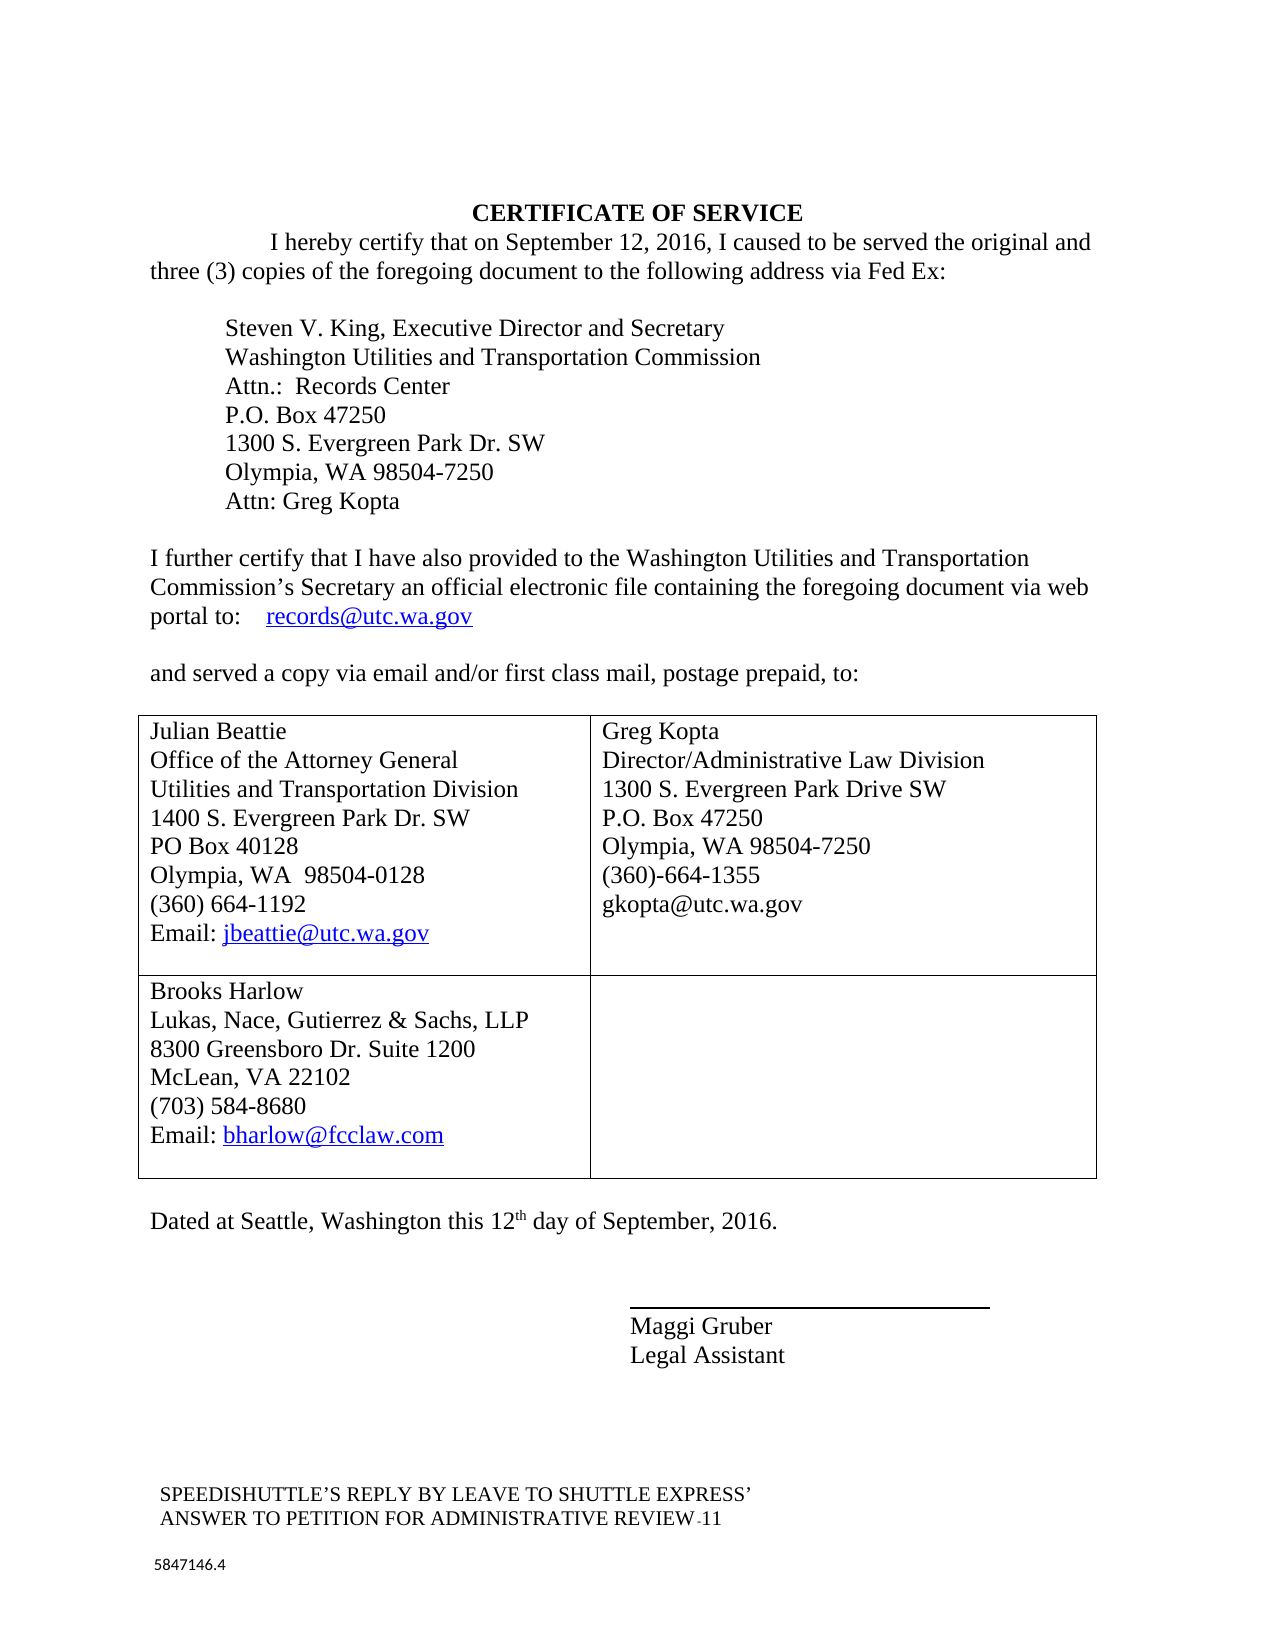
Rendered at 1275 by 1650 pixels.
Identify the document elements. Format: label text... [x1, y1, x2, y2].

text Legal Assistant [630, 1340, 1125, 1369]
text Steven V. King, Executive Director and Secretary [225, 313, 1125, 342]
text Attn: Greg Kopta [150, 486, 1125, 515]
table_cell Brooks Harlow Lukas, Nace, Gutierrez & Sachs, LLP 8300 Greensboro Dr. Suite 1200 McLean, VA 22102 (703) 584-8680 Email: bharlow@fcclaw.com [139, 976, 590, 1177]
text I further certify that I have also provided to the Washington Utilities and Transportation Commission’s Secretary an official electronic file containing the foregoing document via web portal to: records@utc.wa.gov [150, 543, 1125, 630]
text P.O. Box 47250 [150, 400, 1125, 428]
text Washington Utilities and Transportation Commission [150, 342, 1125, 371]
table_cell [591, 976, 1096, 1177]
table_header Julian Beattie Office of the Attorney General Utilities and Transportation Division 1400 S. Evergreen Park Dr. SW PO Box 40128 Olympia, WA 98504-0128 (360) 664-1192 Email: jbeattie@utc.wa.gov [139, 716, 590, 975]
text Maggi Gruber [630, 1311, 1125, 1340]
text 1300 S. Evergreen Park Dr. SW [150, 428, 1125, 457]
text Attn.: Records Center [150, 371, 1125, 400]
text CERTIFICATE OF SERVICE [150, 198, 1125, 227]
text I hereby certify that on September 12, 2016, I caused to be served the original and three (3) copies of the foregoing document to the following address via Fed Ex: [150, 227, 1125, 285]
text Olympia, WA 98504-7250 [150, 457, 1125, 486]
text Dated at Seattle, Washington this 12th day of September, 2016. [150, 1206, 1125, 1235]
table_header Greg Kopta Director/Administrative Law Division 1300 S. Evergreen Park Drive SW P.O. Box 47250 Olympia, WA 98504-7250 (360)-664-1355 gkopta@utc.wa.gov [591, 716, 1096, 975]
text and served a copy via email and/or first class mail, postage prepaid, to: [150, 658, 1125, 715]
